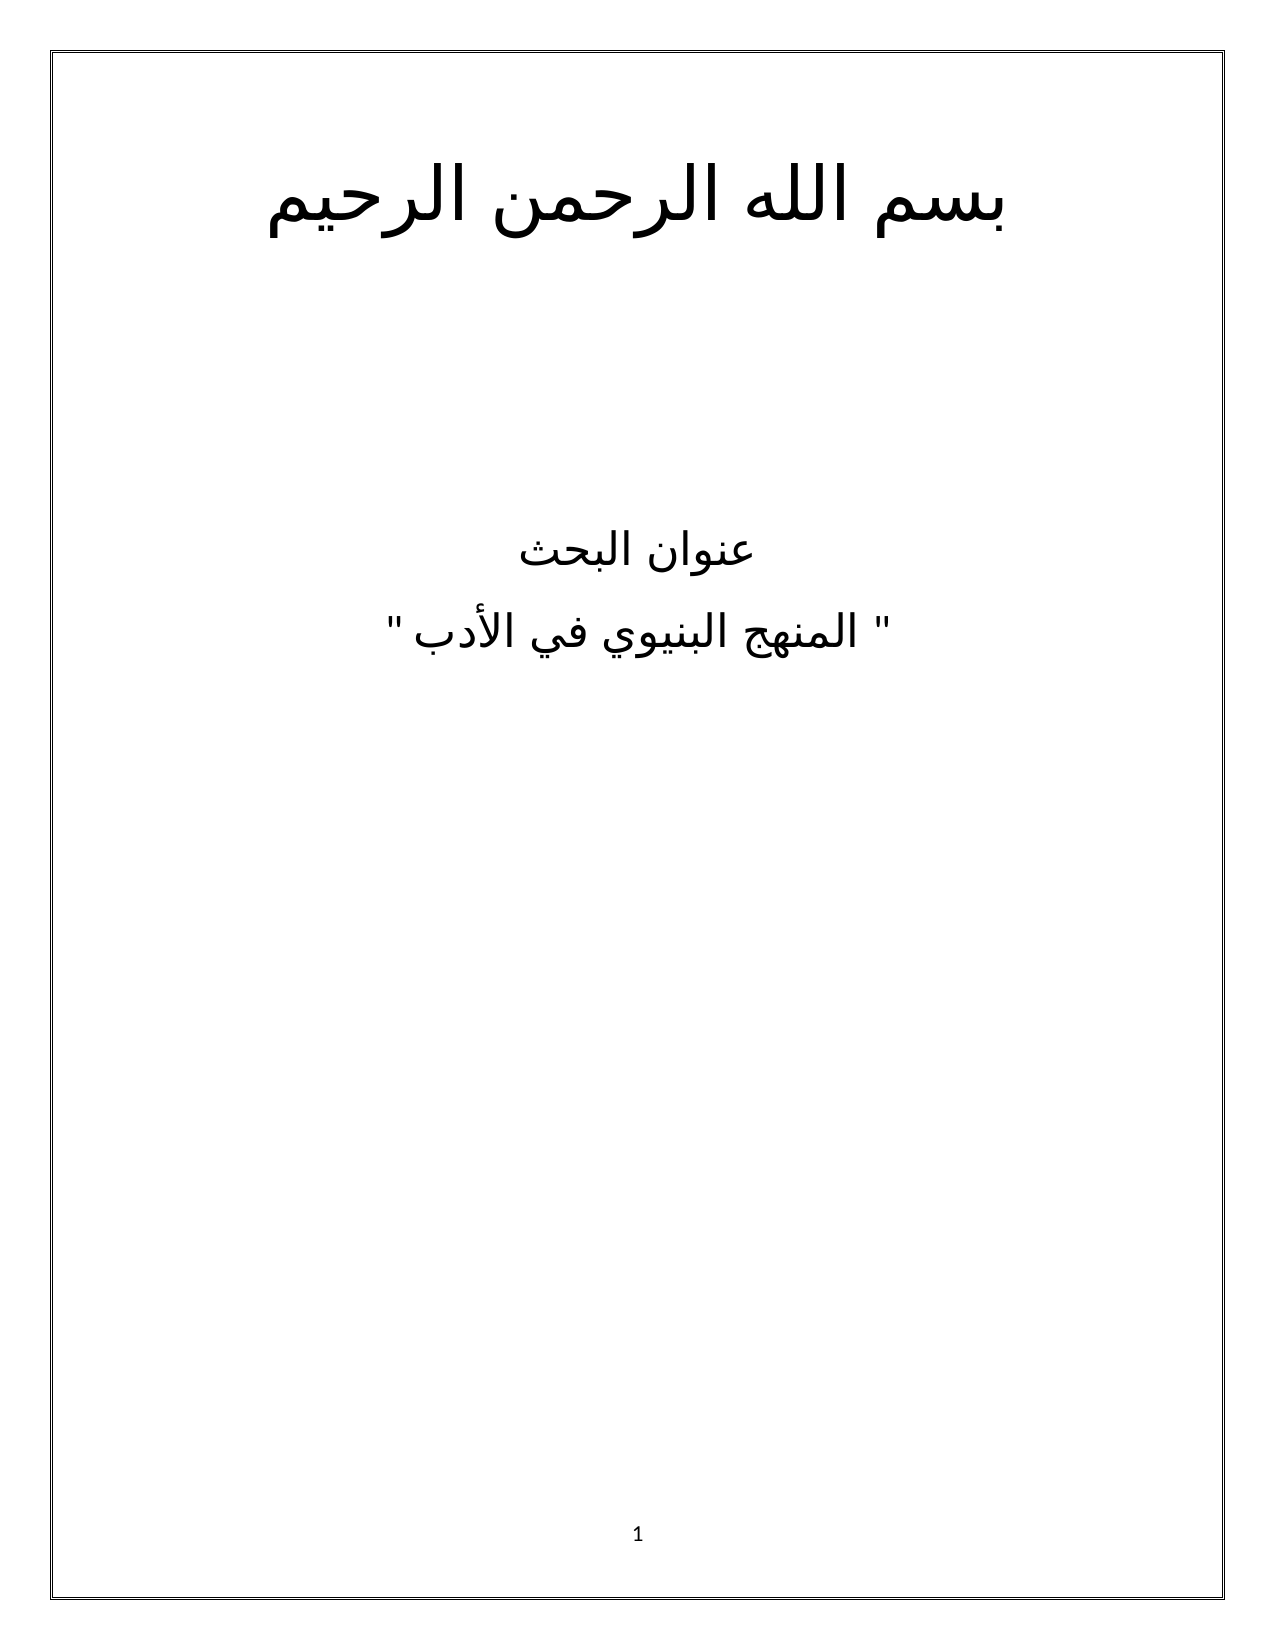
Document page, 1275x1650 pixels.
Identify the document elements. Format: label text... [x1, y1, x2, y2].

text عنوان البحث [150, 522, 1125, 575]
text " المنهج البنيوي في الأدب " [150, 603, 1125, 659]
text بسم الله الرحمن الرحيم [150, 150, 1125, 236]
